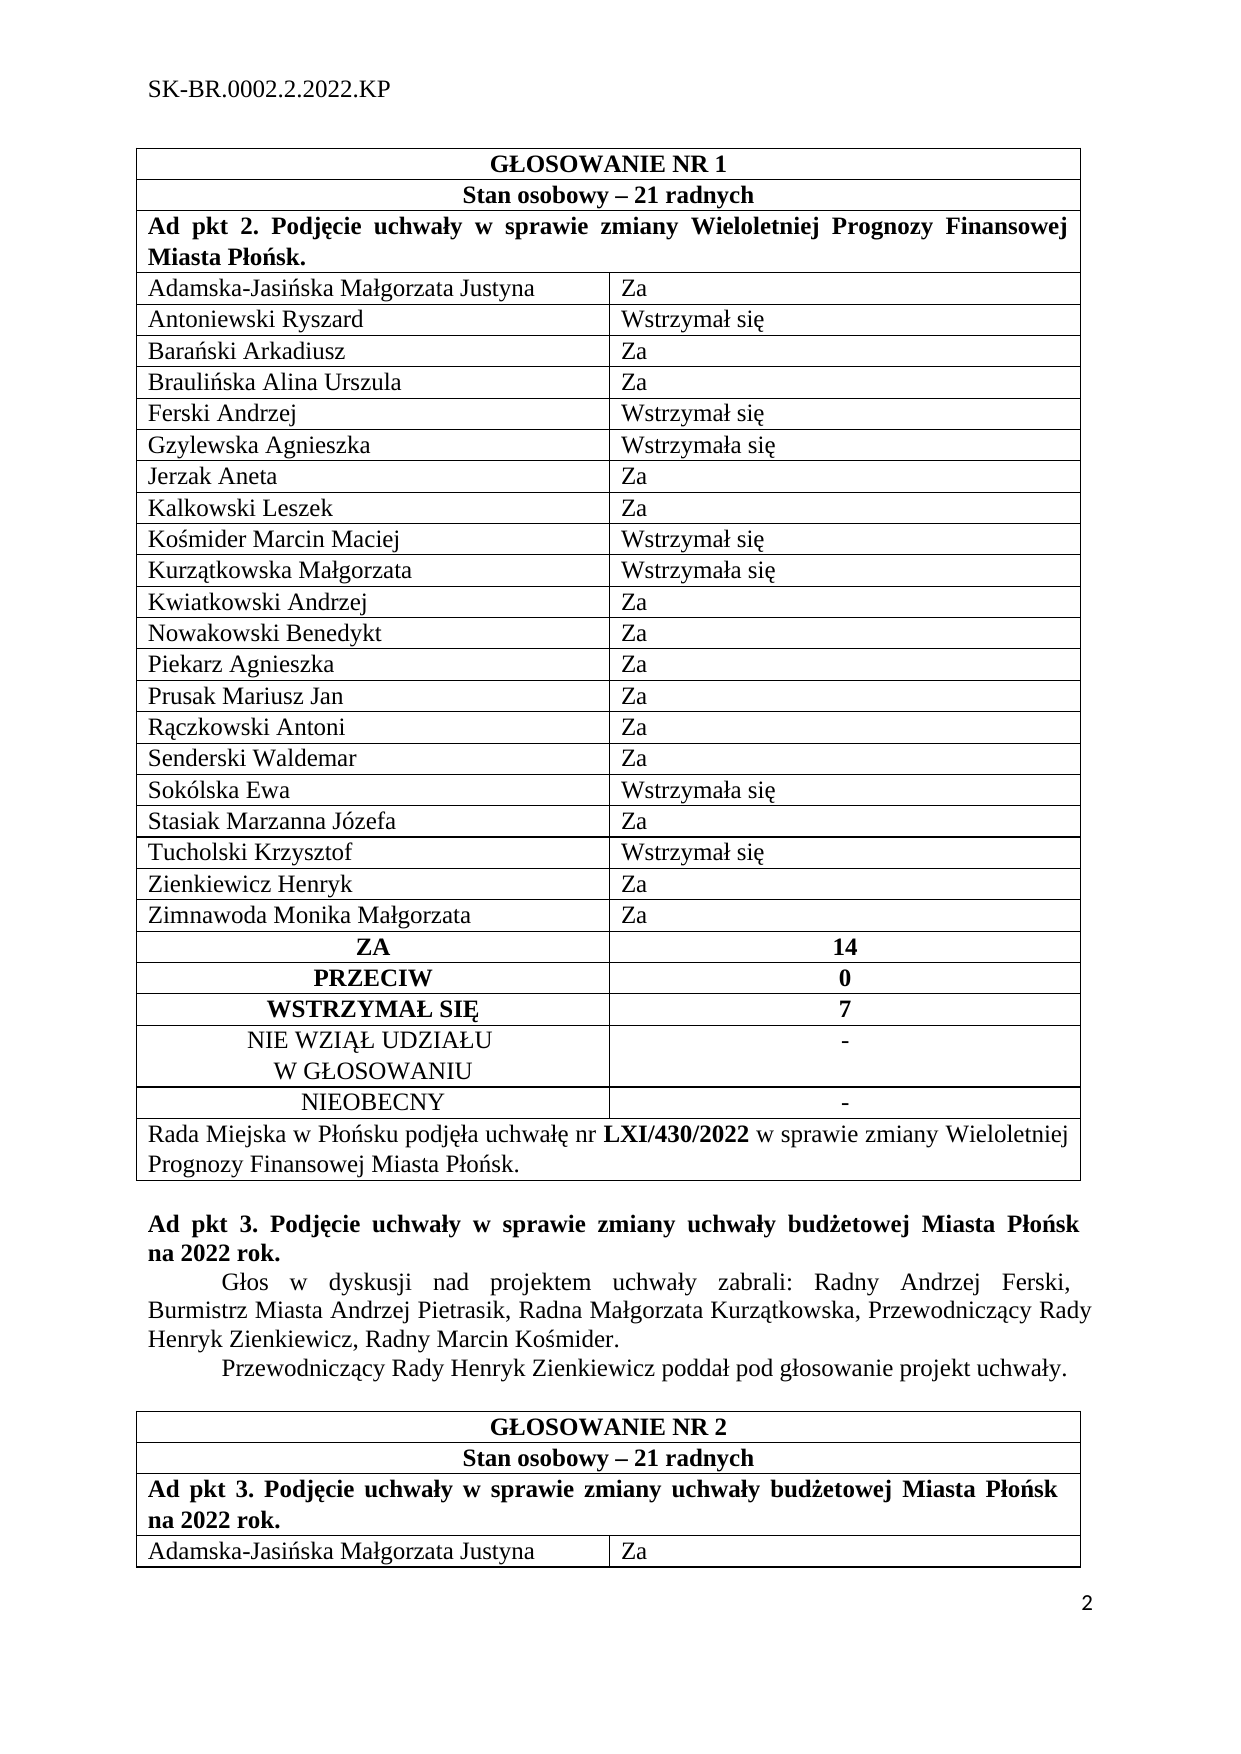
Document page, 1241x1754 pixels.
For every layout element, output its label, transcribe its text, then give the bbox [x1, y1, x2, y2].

table_cell Wstrzymał się [610, 305, 1080, 335]
text Ad pkt 3. Podjęcie uchwały w sprawie zmiany uchwały budżetowej Miasta Płońsk na 2022 rok. [148, 1209, 1093, 1267]
table_cell NIEOBECNY [137, 1088, 609, 1118]
table_cell Kalkowski Leszek [137, 493, 609, 523]
table_cell Rada Miejska w Płońsku podjęła uchwałę nr LXI/430/2022 w sprawie zmiany Wieloletniej Prognozy Finansowej Miasta Płońsk. [137, 1119, 1080, 1179]
table_cell Senderski Waldemar [137, 744, 609, 774]
table_cell Za [610, 461, 1080, 492]
table_cell Antoniewski Ryszard [137, 305, 609, 335]
table_cell Stasiak Marzanna Józefa [137, 806, 609, 836]
table_cell Nowakowski Benedykt [137, 618, 609, 648]
table_header GŁOSOWANIE NR 1 [137, 149, 1080, 179]
table_cell Za [610, 681, 1080, 711]
table_cell Zimnawoda Monika Małgorzata [137, 900, 609, 931]
table_cell Piekarz Agnieszka [137, 649, 609, 680]
table_cell Za [610, 649, 1080, 680]
table_cell 7 [610, 994, 1080, 1024]
table_cell Tucholski Krzysztof [137, 838, 609, 868]
table_cell Braulińska Alina Urszula [137, 367, 609, 397]
table_cell 14 [610, 932, 1080, 962]
table_header GŁOSOWANIE NR 2 [137, 1412, 1080, 1442]
table_cell - [610, 1026, 1080, 1086]
table_cell Adamska-Jasińska Małgorzata Justyna [137, 273, 609, 303]
table_cell Wstrzymała się [610, 775, 1080, 805]
table_cell Wstrzymał się [610, 838, 1080, 868]
table_cell Stan osobowy – 21 radnych [137, 180, 1080, 210]
table_cell Za [610, 712, 1080, 742]
table_cell Za [610, 587, 1080, 617]
text Głos w dyskusji nad projektem uchwały zabrali: Radny Andrzej Ferski, Burmistrz Miasta Andrzej Pietrasik, Radna Małgorzata Kurzątkowska, Przewodniczący Rady Henryk Zienkiewicz, Radny Marcin Kośmider. [148, 1267, 1093, 1353]
table_cell Jerzak Aneta [137, 461, 609, 492]
table_cell Za [610, 869, 1080, 899]
table_cell ZA [137, 932, 609, 962]
table_cell Za [610, 336, 1080, 366]
table_cell Za [610, 744, 1080, 774]
table_cell Za [610, 367, 1080, 397]
table_cell Rączkowski Antoni [137, 712, 609, 742]
table_cell Stan osobowy – 21 radnych [137, 1443, 1080, 1473]
table_cell Wstrzymał się [610, 399, 1080, 429]
table_cell WSTRZYMAŁ SIĘ [137, 994, 609, 1024]
table_cell 0 [610, 963, 1080, 993]
table_cell Prusak Mariusz Jan [137, 681, 609, 711]
table_cell Gzylewska Agnieszka [137, 430, 609, 460]
table_cell NIE WZIĄŁ UDZIAŁU W GŁOSOWANIU [137, 1026, 609, 1086]
table_cell Za [610, 806, 1080, 836]
table_cell PRZECIW [137, 963, 609, 993]
table_cell Zienkiewicz Henryk [137, 869, 609, 899]
table_cell Kwiatkowski Andrzej [137, 587, 609, 617]
table_cell Wstrzymała się [610, 555, 1080, 586]
table_cell Wstrzymała się [610, 430, 1080, 460]
table_cell Wstrzymał się [610, 524, 1080, 554]
table_cell Kurzątkowska Małgorzata [137, 555, 609, 586]
table_cell Za [610, 618, 1080, 648]
table_cell Za [610, 493, 1080, 523]
table_cell Za [610, 1536, 1080, 1566]
table_cell Barański Arkadiusz [137, 336, 609, 366]
table_cell Ad pkt 3. Podjęcie uchwały w sprawie zmiany uchwały budżetowej Miasta Płońsk na 2022 rok. [137, 1474, 1080, 1535]
table_cell Ferski Andrzej [137, 399, 609, 429]
table_cell - [610, 1088, 1080, 1118]
text Przewodniczący Rady Henryk Zienkiewicz poddał pod głosowanie projekt uchwały. [148, 1353, 1093, 1382]
table_cell Sokólska Ewa [137, 775, 609, 805]
table_cell Ad pkt 2. Podjęcie uchwały w sprawie zmiany Wieloletniej Prognozy Finansowej Miasta Płońsk. [137, 211, 1080, 272]
table_cell Kośmider Marcin Maciej [137, 524, 609, 554]
table_cell Adamska-Jasińska Małgorzata Justyna [137, 1536, 609, 1566]
table_cell Za [610, 900, 1080, 931]
table_cell Za [610, 273, 1080, 303]
